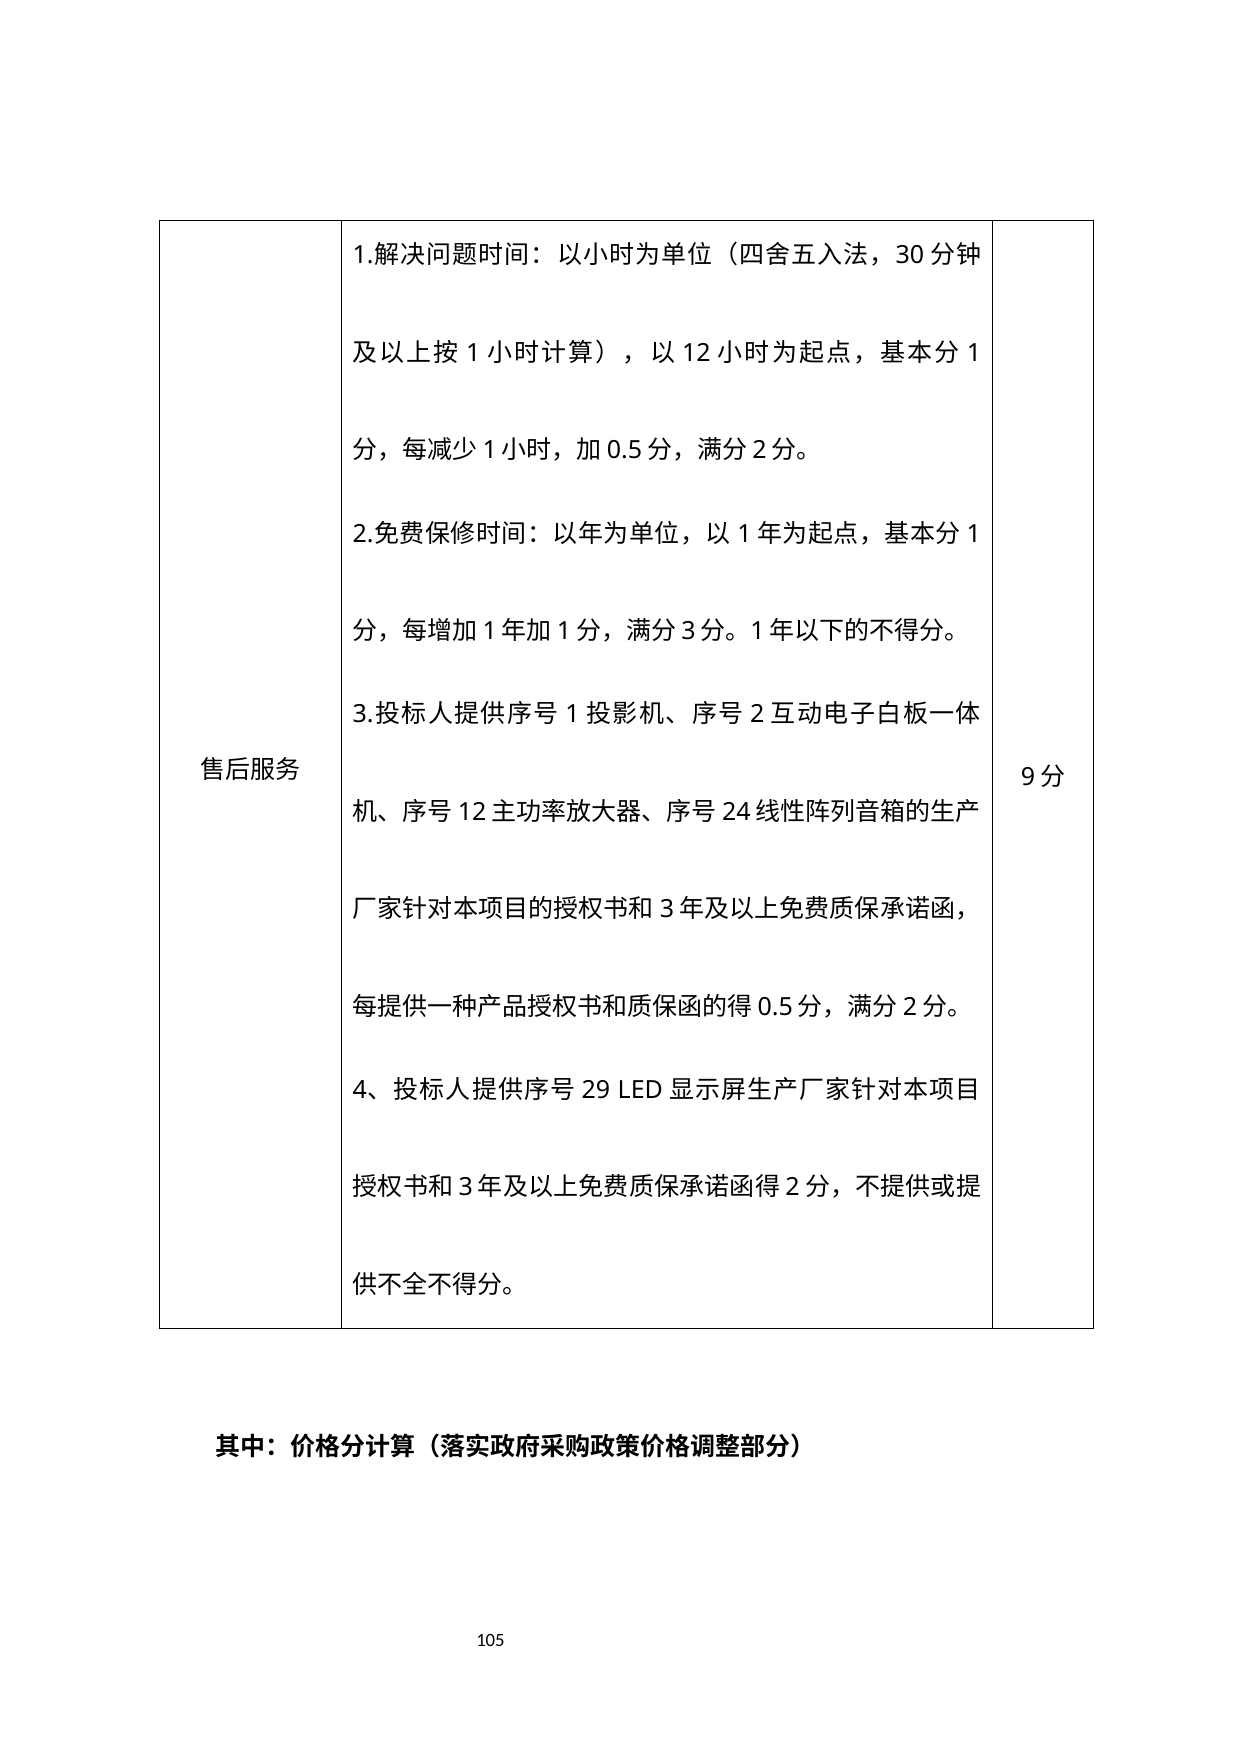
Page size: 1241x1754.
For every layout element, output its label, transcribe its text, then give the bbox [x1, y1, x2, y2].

table_cell 1.解决问题时间：以小时为单位（四舍五入法，30分钟及以上按1小时计算），以12小时为起点，基本分1分，每减少1小时，加0.5分，满分2分。 2.免费保修时间：以年为单位，以1年为起点，基本分1分，每增加1年加1分，满分3分。1年以下的不得分。 3.投标人提供序号1投影机、序号2互动电子白板一体机、序号12主功率放大器、序号24线性阵列音箱的生产厂家针对本项目的授权书和3年及以上免费质保承诺函，每提供一种产品授权书和质保函的得0.5分，满分2分。 4、投标人提供序号29 LED显示屏生产厂家针对本项目授权书和3年及以上免费质保承诺函得2分，不提供或提供不全不得分。 [342, 221, 992, 1327]
text 其中：价格分计算（落实政府采购政策价格调整部分） [165, 1412, 1087, 1477]
table_cell 9分 [993, 221, 1093, 1327]
table_cell 售后服务 [160, 221, 341, 1327]
